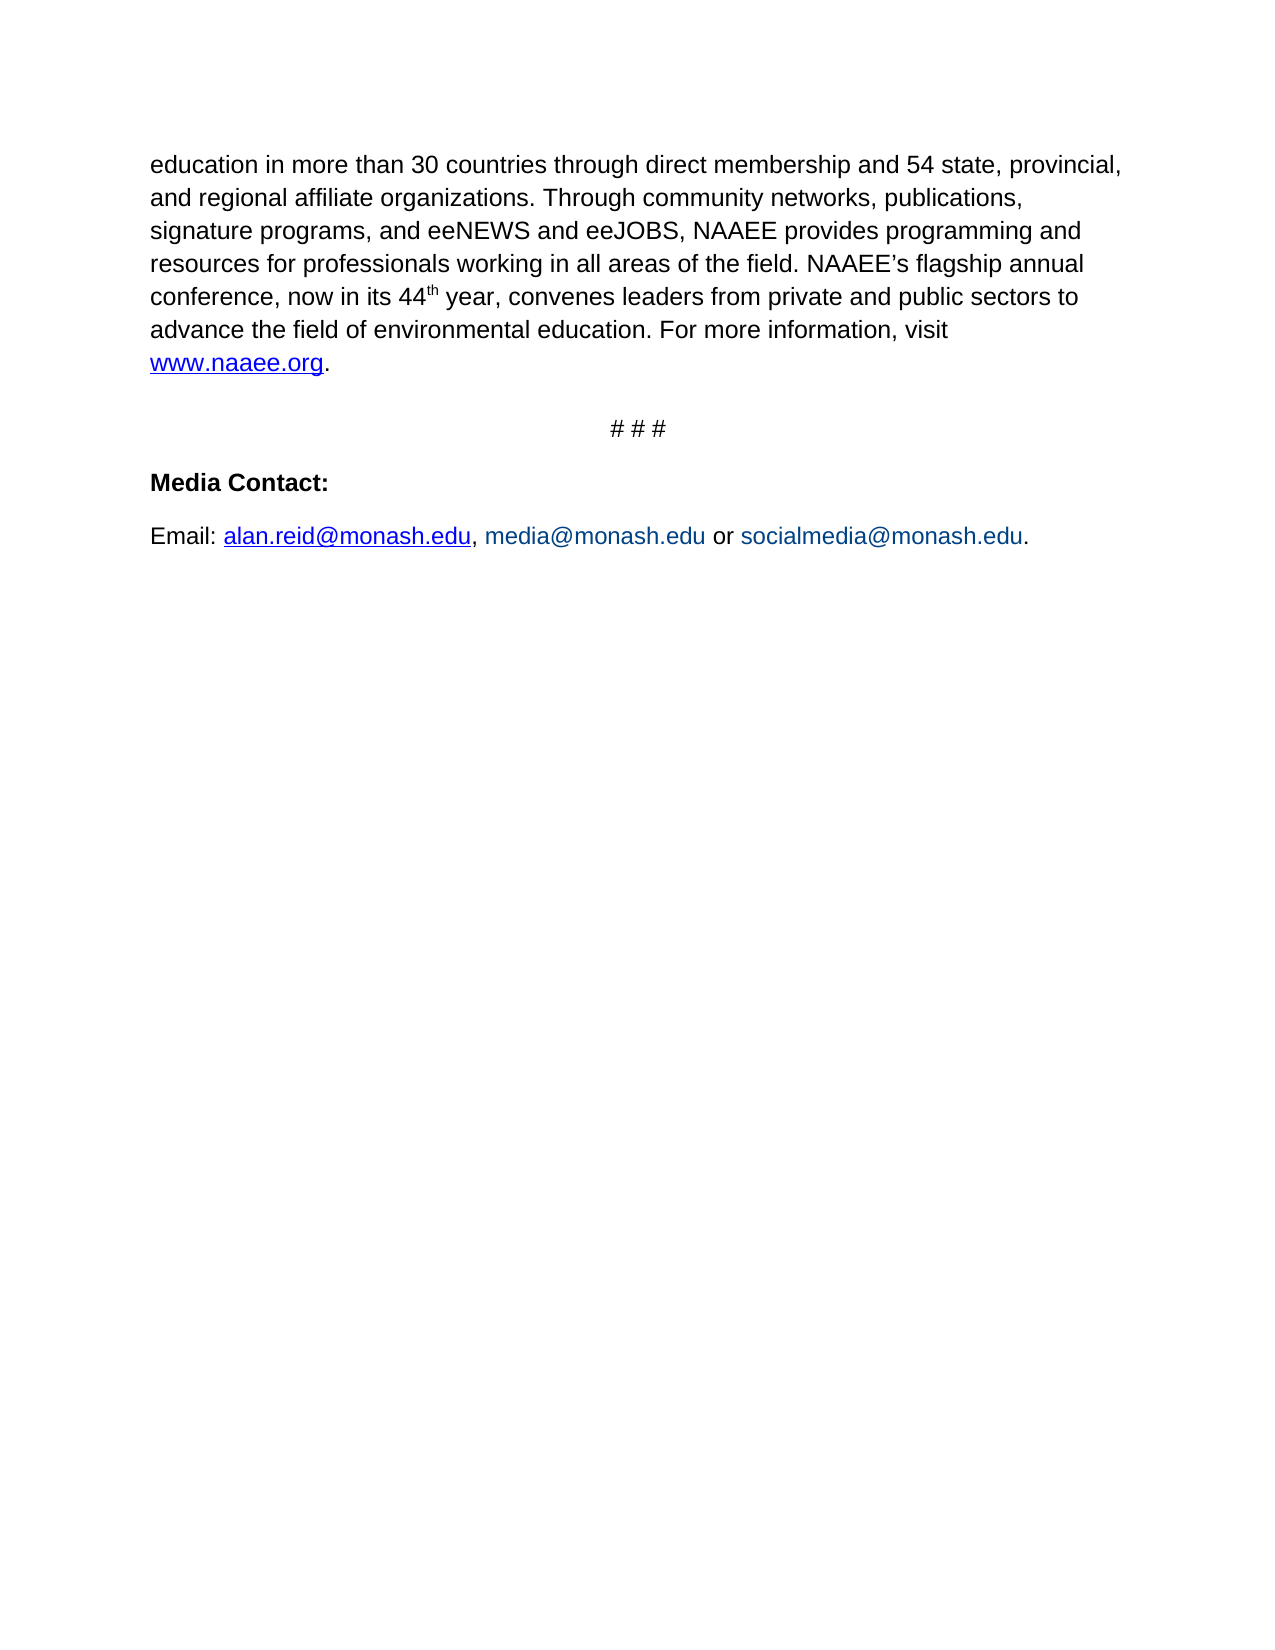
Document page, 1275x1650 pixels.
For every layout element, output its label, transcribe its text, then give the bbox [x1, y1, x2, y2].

text Email: alan.reid@monash.edu, media@monash.edu or socialmedia@monash.edu. [150, 522, 1125, 550]
text # # # [150, 414, 1125, 443]
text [150, 150, 1125, 377]
text Media Contact: [150, 468, 1125, 497]
